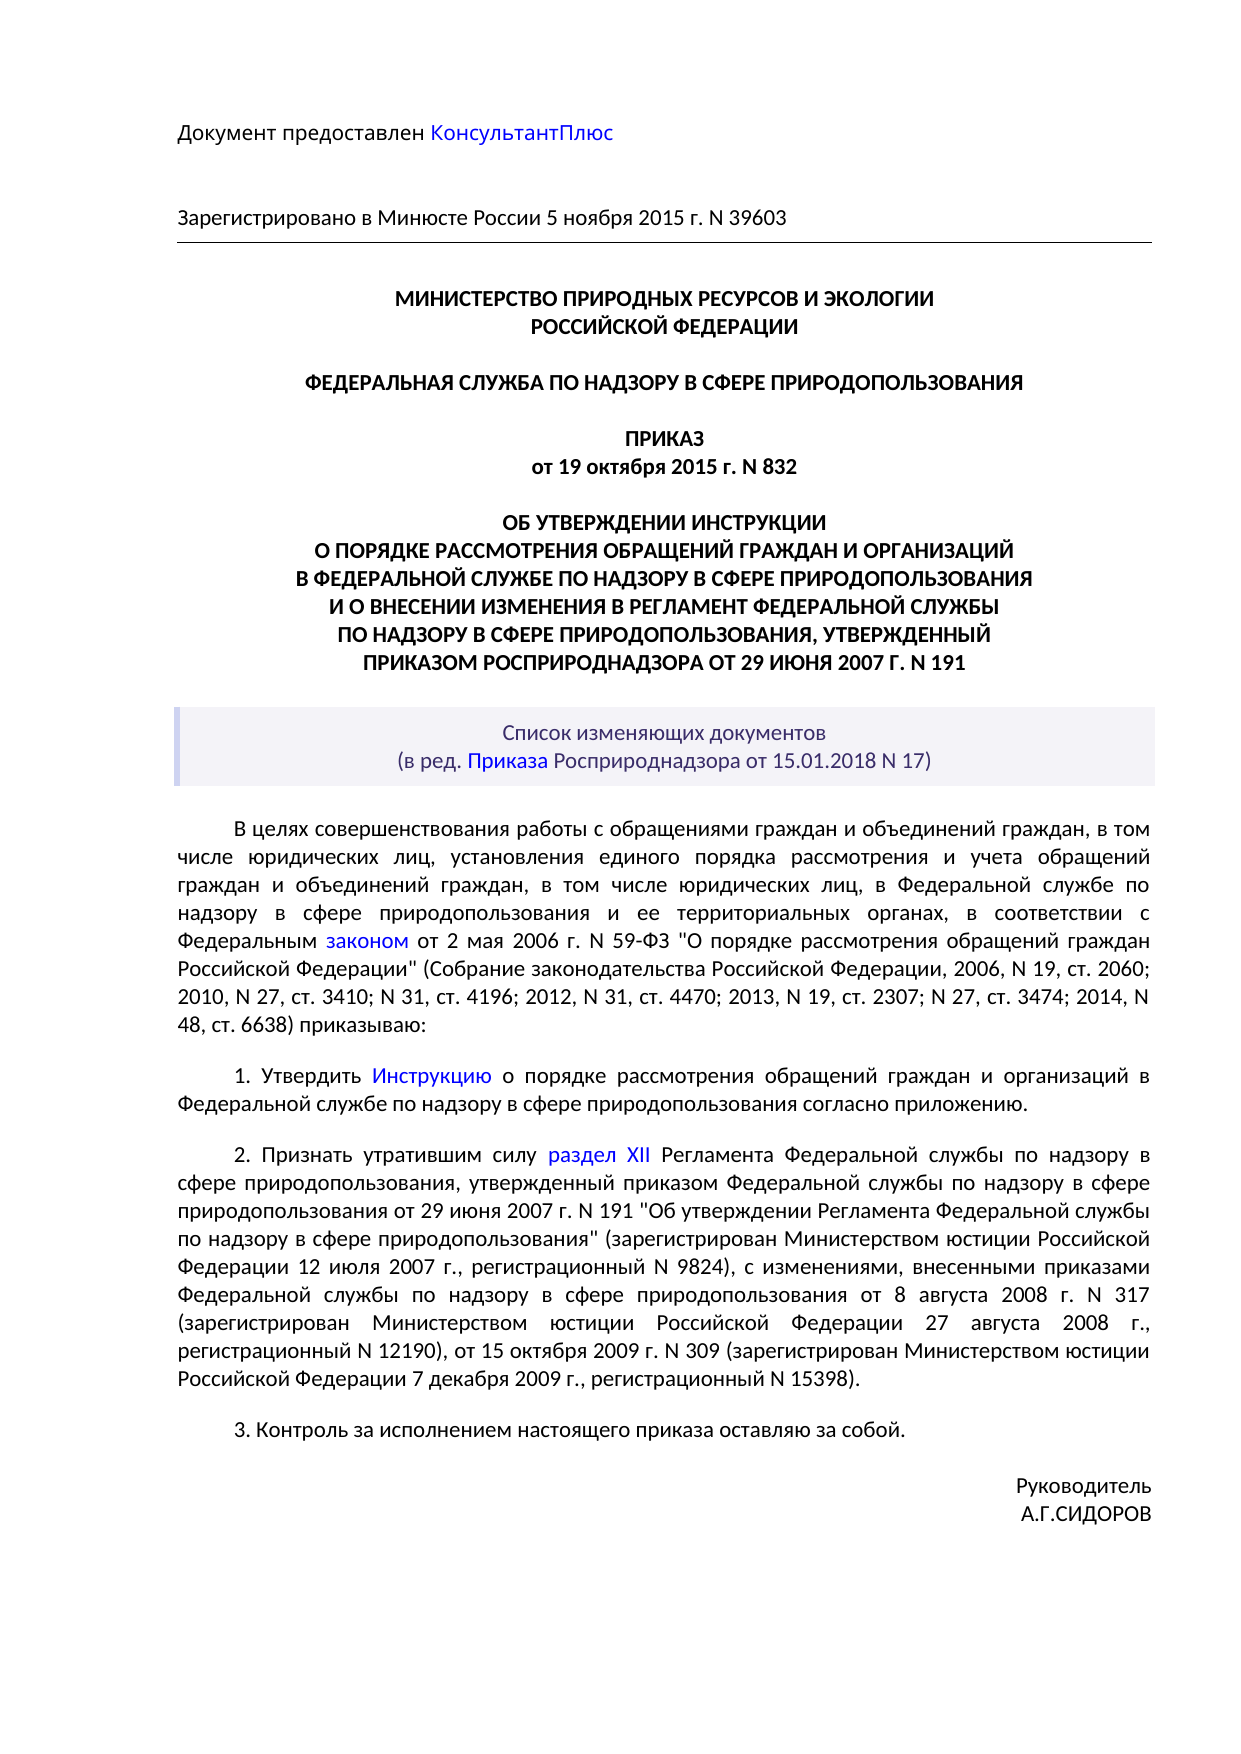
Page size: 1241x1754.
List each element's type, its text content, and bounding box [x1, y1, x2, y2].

title ПРИКАЗ [177, 424, 1152, 452]
table_header Список изменяющих документов (в ред. Приказа Росприроднадзора от 15.01.2018 N 17) [180, 707, 1149, 786]
text 3. Контроль за исполнением настоящего приказа оставляю за собой. [177, 1415, 1152, 1443]
title И О ВНЕСЕНИИ ИЗМЕНЕНИЯ В РЕГЛАМЕНТ ФЕДЕРАЛЬНОЙ СЛУЖБЫ [177, 592, 1152, 620]
title от 19 октября 2015 г. N 832 [177, 452, 1152, 480]
title О ПОРЯДКЕ РАССМОТРЕНИЯ ОБРАЩЕНИЙ ГРАЖДАН И ОРГАНИЗАЦИЙ [177, 536, 1152, 564]
text 2. Признать утратившим силу раздел XII Регламента Федеральной службы по надзору в сфере природопользования, утвержденный приказом Федеральной службы по надзору в сфере природопользования от 29 июня 2007 г. N 191 "Об утверждении Регламента Федеральной службы по надзору в сфере природопользования" (зарегистрирован Министерством юстиции Российской Федерации 12 июля 2007 г., регистрационный N 9824), с изменениями, внесенными приказами Федеральной службы по надзору в сфере природопользования от 8 августа 2008 г. N 317 (зарегистрирован Министерством юстиции Российской Федерации 27 августа 2008 г., регистрационный N 12190), от 15 октября 2009 г. N 309 (зарегистрирован Министерством юстиции Российской Федерации 7 декабря 2009 г., регистрационный N 15398). [177, 1140, 1152, 1392]
title ОБ УТВЕРЖДЕНИИ ИНСТРУКЦИИ [177, 508, 1152, 536]
title Документ предоставлен КонсультантПлюс [177, 118, 1152, 175]
title МИНИСТЕРСТВО ПРИРОДНЫХ РЕСУРСОВ И ЭКОЛОГИИ [177, 284, 1152, 312]
title В ФЕДЕРАЛЬНОЙ СЛУЖБЕ ПО НАДЗОРУ В СФЕРЕ ПРИРОДОПОЛЬЗОВАНИЯ [177, 564, 1152, 592]
text Руководитель [177, 1471, 1152, 1499]
text Зарегистрировано в Минюсте России 5 ноября 2015 г. N 39603 [177, 203, 1152, 231]
title ФЕДЕРАЛЬНАЯ СЛУЖБА ПО НАДЗОРУ В СФЕРЕ ПРИРОДОПОЛЬЗОВАНИЯ [177, 368, 1152, 396]
title ПО НАДЗОРУ В СФЕРЕ ПРИРОДОПОЛЬЗОВАНИЯ, УТВЕРЖДЕННЫЙ [177, 620, 1152, 648]
text В целях совершенствования работы с обращениями граждан и объединений граждан, в том числе юридических лиц, установления единого порядка рассмотрения и учета обращений граждан и объединений граждан, в том числе юридических лиц, в Федеральной службе по надзору в сфере природопользования и ее территориальных органах, в соответствии с Федеральным законом от 2 мая 2006 г. N 59-ФЗ "О порядке рассмотрения обращений граждан Российской Федерации" (Собрание законодательства Российской Федерации, 2006, N 19, ст. 2060; 2010, N 27, ст. 3410; N 31, ст. 4196; 2012, N 31, ст. 4470; 2013, N 19, ст. 2307; N 27, ст. 3474; 2014, N 48, ст. 6638) приказываю: [177, 814, 1152, 1038]
title РОССИЙСКОЙ ФЕДЕРАЦИИ [177, 312, 1152, 340]
title ПРИКАЗОМ РОСПРИРОДНАДЗОРА ОТ 29 ИЮНЯ 2007 Г. N 191 [177, 648, 1152, 676]
text 1. Утвердить Инструкцию о порядке рассмотрения обращений граждан и организаций в Федеральной службе по надзору в сфере природопользования согласно приложению. [177, 1061, 1152, 1117]
text А.Г.СИДОРОВ [177, 1499, 1152, 1527]
